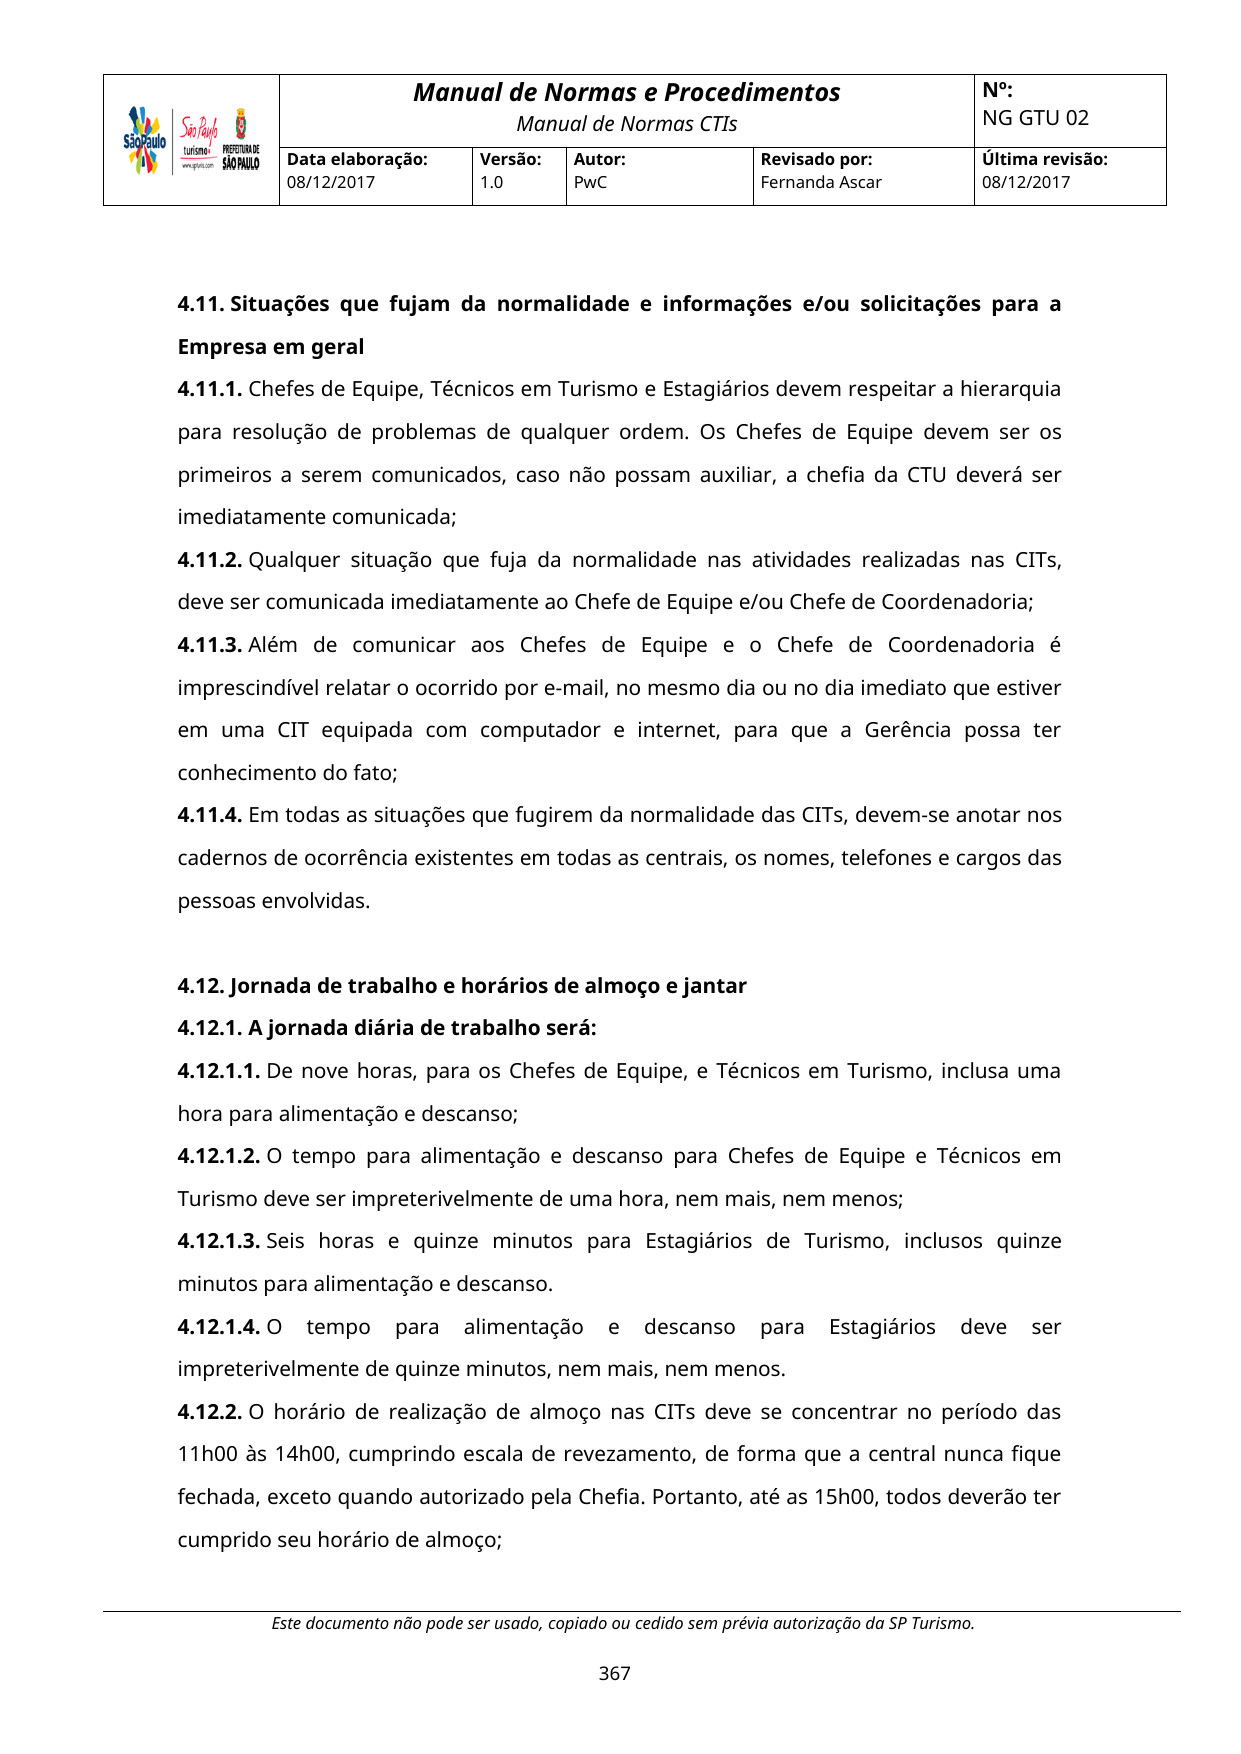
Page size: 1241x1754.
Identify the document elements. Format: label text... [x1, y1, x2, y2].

picture [119, 94, 264, 179]
list Jornada de trabalho e horários de almoço e jantar [177, 971, 1063, 999]
list Seis horas e quinze minutos para Estagiários de Turismo, inclusos quinze minutos para alimentação e descanso. [177, 1227, 1063, 1298]
list Situações que fujam da normalidade e informações e/ou solicitações para a Empresa em geral [177, 289, 1063, 360]
list A jornada diária de trabalho será: [177, 1013, 1063, 1042]
list Além de comunicar aos Chefes de Equipe e o Chefe de Coordenadoria é imprescindível relatar o ocorrido por e-mail, no mesmo dia ou no dia imediato que estiver em uma CIT equipada com computador e internet, para que a Gerência possa ter conhecimento do fato; [177, 630, 1063, 786]
list O horário de realização de almoço nas CITs deve se concentrar no período das 11h00 às 14h00, cumprindo escala de revezamento, de forma que a central nunca fique fechada, exceto quando autorizado pela Chefia. Portanto, até as 15h00, todos deverão ter cumprido seu horário de almoço; [177, 1397, 1063, 1553]
list O tempo para alimentação e descanso para Chefes de Equipe e Técnicos em Turismo deve ser impreterivelmente de uma hora, nem mais, nem menos; [177, 1141, 1063, 1212]
list Qualquer situação que fuja da normalidade nas atividades realizadas nas CITs, deve ser comunicada imediatamente ao Chefe de Equipe e/ou Chefe de Coordenadoria; [177, 545, 1063, 616]
list Em todas as situações que fugirem da normalidade das CITs, devem-se anotar nos cadernos de ocorrência existentes em todas as centrais, os nomes, telefones e cargos das pessoas envolvidas. [177, 801, 1063, 914]
list Chefes de Equipe, Técnicos em Turismo e Estagiários devem respeitar a hierarquia para resolução de problemas de qualquer ordem. Os Chefes de Equipe devem ser os primeiros a serem comunicados, caso não possam auxiliar, a chefia da CTU deverá ser imediatamente comunicada; [177, 374, 1063, 531]
list O tempo para alimentação e descanso para Estagiários deve ser impreterivelmente de quinze minutos, nem mais, nem menos. [177, 1312, 1063, 1383]
list De nove horas, para os Chefes de Equipe, e Técnicos em Turismo, inclusa uma hora para alimentação e descanso; [177, 1056, 1063, 1127]
